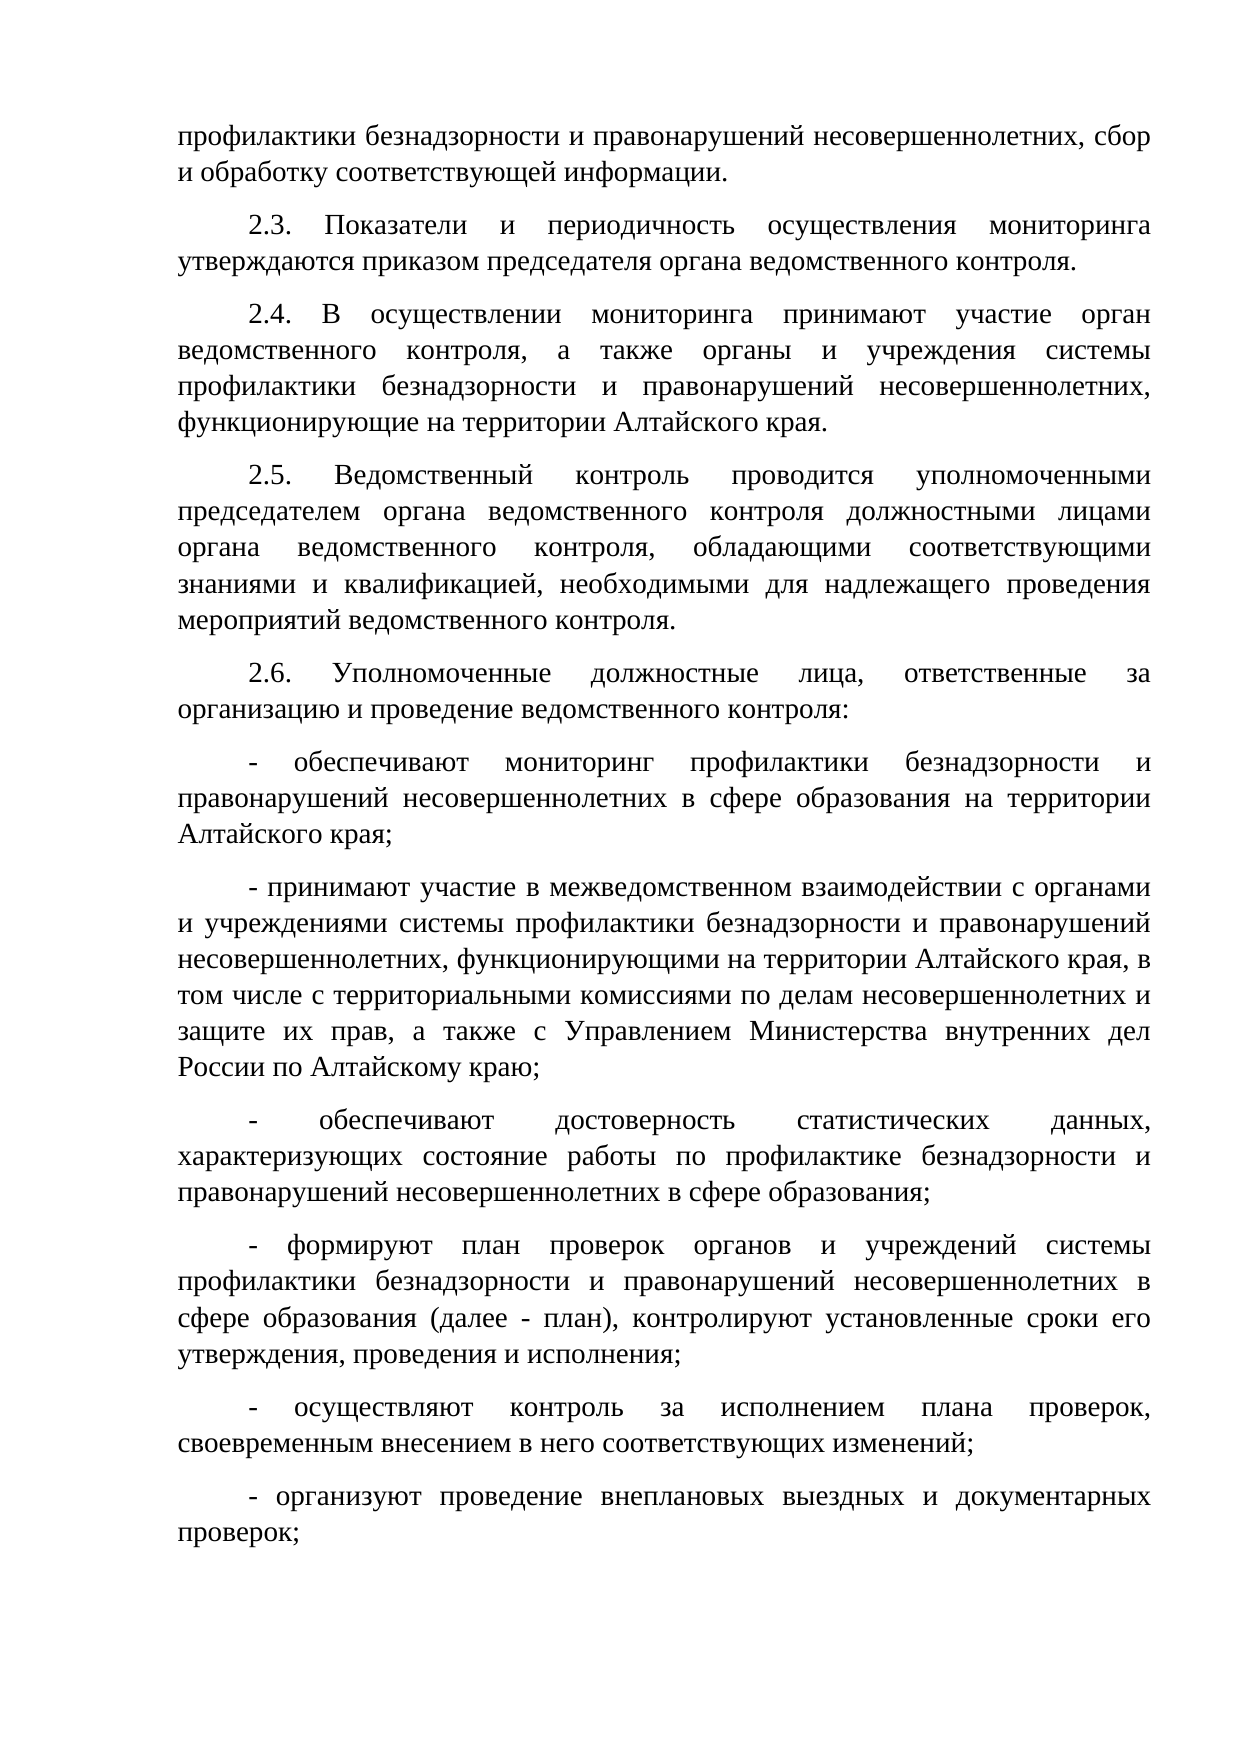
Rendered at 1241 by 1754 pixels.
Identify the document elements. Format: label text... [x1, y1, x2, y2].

text 2.3. Показатели и периодичность осуществления мониторинга утверждаются приказом председателя органа ведомственного контроля. [177, 207, 1152, 277]
text - обеспечивают достоверность статистических данных, характеризующих состояние работы по профилактике безнадзорности и правонарушений несовершеннолетних в сфере образования; [177, 1102, 1152, 1208]
text - формируют план проверок органов и учреждений системы профилактики безнадзорности и правонарушений несовершеннолетних в сфере образования (далее - план), контролируют установленные сроки его утверждения, проведения и исполнения; [177, 1227, 1152, 1369]
text - обеспечивают мониторинг профилактики безнадзорности и правонарушений несовершеннолетних в сфере образования на территории Алтайского края; [177, 744, 1152, 849]
text - принимают участие в межведомственном взаимодействии с органами и учреждениями системы профилактики безнадзорности и правонарушений несовершеннолетних, функционирующими на территории Алтайского края, в том числе с территориальными комиссиями по делам несовершеннолетних и защите их прав, а также с Управлением Министерства внутренних дел России по Алтайскому краю; [177, 869, 1152, 1083]
text - осуществляют контроль за исполнением плана проверок, своевременным внесением в него соответствующих изменений; [177, 1389, 1152, 1458]
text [177, 118, 1152, 188]
text 2.4. В осуществлении мониторинга принимают участие орган ведомственного контроля, а также органы и учреждения системы профилактики безнадзорности и правонарушений несовершеннолетних, функционирующие на территории Алтайского края. [177, 296, 1152, 438]
text 2.6. Уполномоченные должностные лица, ответственные за организацию и проведение ведомственного контроля: [177, 655, 1152, 724]
text - организуют проведение внеплановых выездных и документарных проверок; [177, 1478, 1152, 1547]
text 2.5. Ведомственный контроль проводится уполномоченными председателем органа ведомственного контроля должностными лицами органа ведомственного контроля, обладающими соответствующими знаниями и квалификацией, необходимыми для надлежащего проведения мероприятий ведомственного контроля. [177, 457, 1152, 635]
